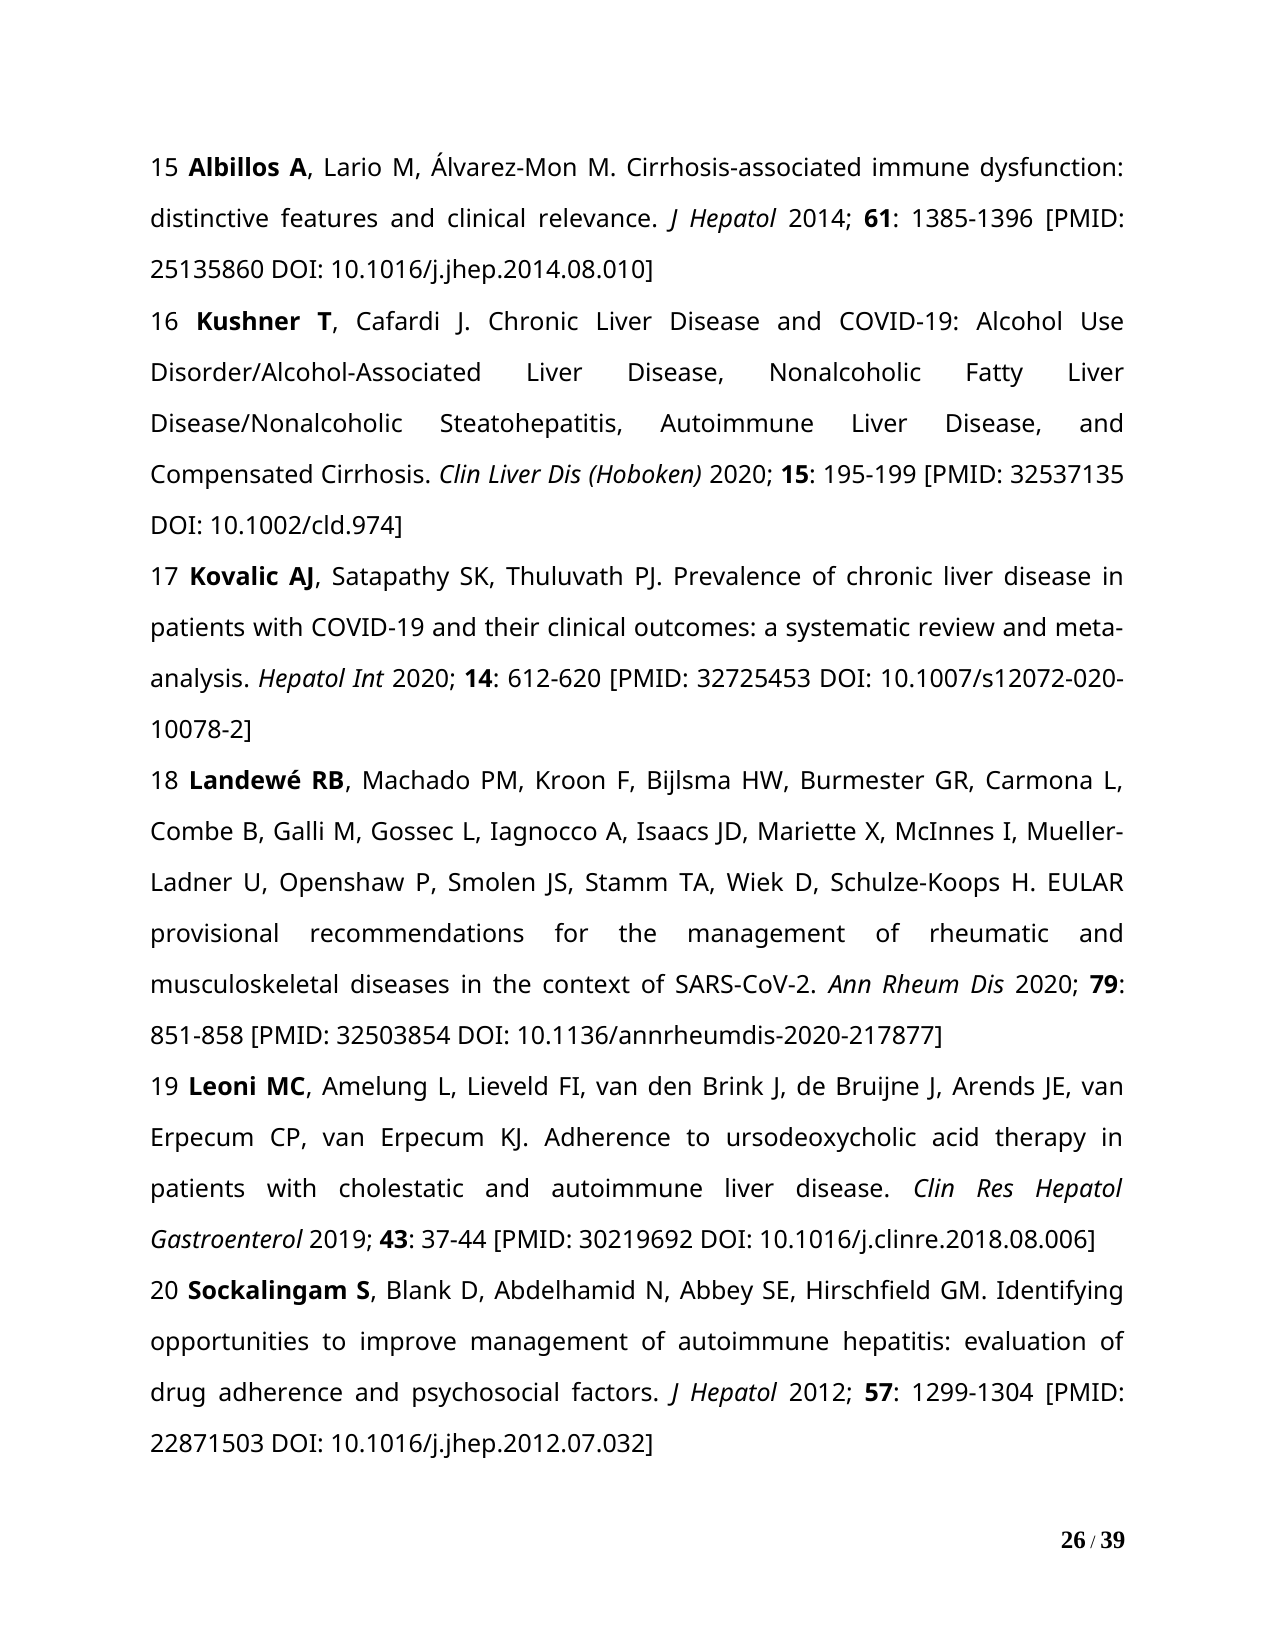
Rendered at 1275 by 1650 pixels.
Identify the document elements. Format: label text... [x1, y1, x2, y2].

text 20 Sockalingam S, Blank D, Abdelhamid N, Abbey SE, Hirschfield GM. Identifying opportunities to improve management of autoimmune hepatitis: evaluation of drug adherence and psychosocial factors. J Hepatol 2012; 57: 1299-1304 [PMID: 22871503 DOI: 10.1016/j.jhep.2012.07.032] [150, 1273, 1125, 1460]
text 18 Landewé RB, Machado PM, Kroon F, Bijlsma HW, Burmester GR, Carmona L, Combe B, Galli M, Gossec L, Iagnocco A, Isaacs JD, Mariette X, McInnes I, Mueller-Ladner U, Openshaw P, Smolen JS, Stamm TA, Wiek D, Schulze-Koops H. EULAR provisional recommendations for the management of rheumatic and musculoskeletal diseases in the context of SARS-CoV-2. Ann Rheum Dis 2020; 79: 851-858 [PMID: 32503854 DOI: 10.1136/annrheumdis-2020-217877] [150, 762, 1125, 1052]
text 16 Kushner T, Cafardi J. Chronic Liver Disease and COVID-19: Alcohol Use Disorder/Alcohol-Associated Liver Disease, Nonalcoholic Fatty Liver Disease/Nonalcoholic Steatohepatitis, Autoimmune Liver Disease, and Compensated Cirrhosis. Clin Liver Dis (Hoboken) 2020; 15: 195-199 [PMID: 32537135 DOI: 10.1002/cld.974] [150, 303, 1125, 541]
text 19 Leoni MC, Amelung L, Lieveld FI, van den Brink J, de Bruijne J, Arends JE, van Erpecum CP, van Erpecum KJ. Adherence to ursodeoxycholic acid therapy in patients with cholestatic and autoimmune liver disease. Clin Res Hepatol Gastroenterol 2019; 43: 37-44 [PMID: 30219692 DOI: 10.1016/j.clinre.2018.08.006] [150, 1069, 1125, 1256]
text 15 Albillos A, Lario M, Álvarez-Mon M. Cirrhosis-associated immune dysfunction: distinctive features and clinical relevance. J Hepatol 2014; 61: 1385-1396 [PMID: 25135860 DOI: 10.1016/j.jhep.2014.08.010] [150, 150, 1125, 286]
text 17 Kovalic AJ, Satapathy SK, Thuluvath PJ. Prevalence of chronic liver disease in patients with COVID-19 and their clinical outcomes: a systematic review and meta-analysis. Hepatol Int 2020; 14: 612-620 [PMID: 32725453 DOI: 10.1007/s12072-020-10078-2] [150, 558, 1125, 746]
